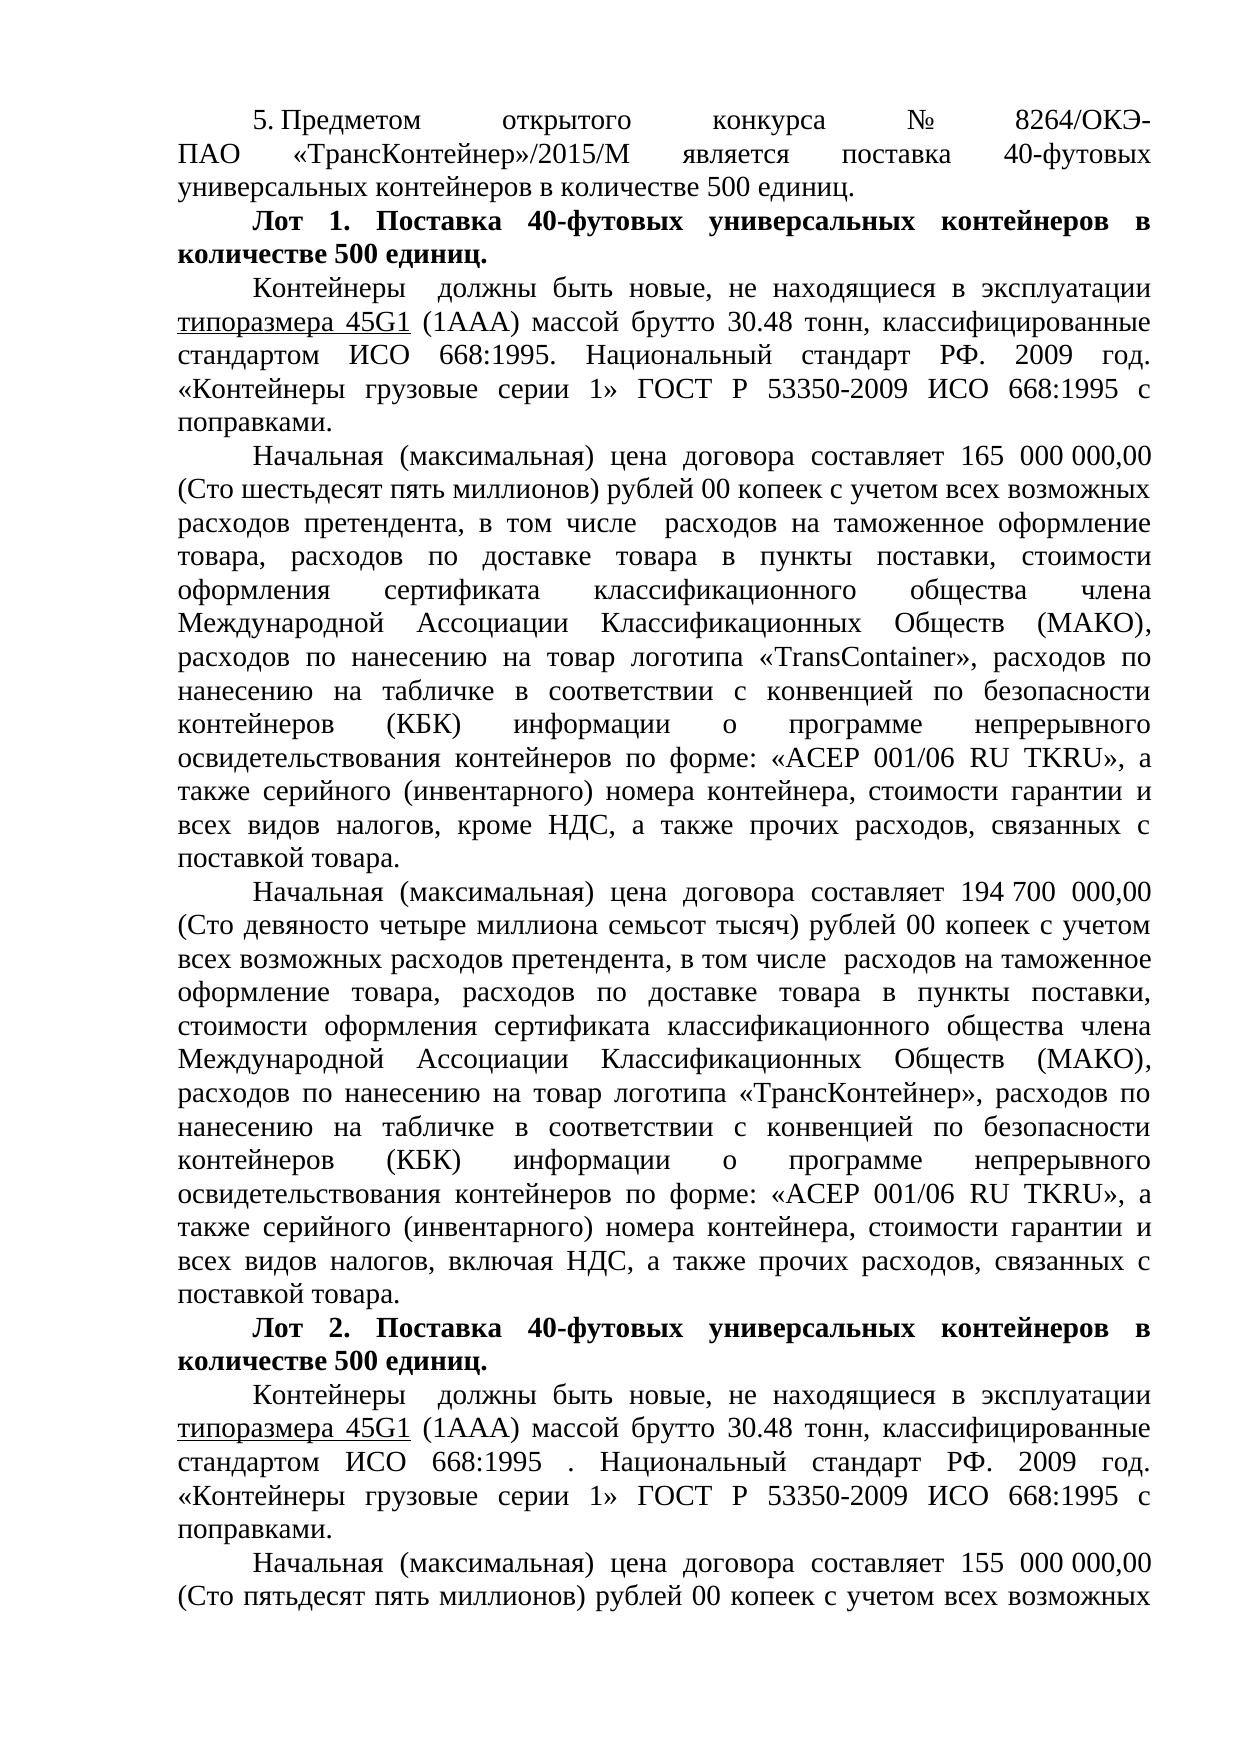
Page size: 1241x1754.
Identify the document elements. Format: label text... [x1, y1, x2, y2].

list Предметом открытого конкурса № 8264/ОКЭ- ПАО «ТрансКонтейнер»/2015/М является поставка 40-футовых универсальных контейнеров в количестве 500 единиц. [177, 102, 1152, 203]
list Начальная (максимальная) цена договора составляет 165 000 000,00 (Сто шестьдесят пять миллионов) рублей 00 копеек с учетом всех возможных расходов претендента, в том числе расходов на таможенное оформление товара, расходов по доставке товара в пункты поставки, стоимости оформления сертификата классификационного общества члена Международной Ассоциации Классификационных Обществ (МАКО), расходов по нанесению на товар логотипа «TransContainer», расходов по нанесению на табличке в соответствии с конвенцией по безопасности контейнеров (КБК) информации о программе непрерывного освидетельствования контейнеров по форме: «АСЕР 001/06 RU TKRU», а также серийного (инвентарного) номера контейнера, стоимости гарантии и всех видов налогов, кроме НДС, а также прочих расходов, связанных с поставкой товара. [177, 438, 1152, 874]
list Лот 1. Поставка 40-футовых универсальных контейнеров в количестве 500 единиц. [177, 203, 1152, 270]
text Контейнеры должны быть новые, не находящиеся в эксплуатации типоразмера 45G1 (1ААА) массой брутто 30.48 тонн, классифицированные стандартом ИСО 668:1995 . Национальный стандарт РФ. 2009 год. «Контейнеры грузовые серии 1» ГОСТ Р 53350-2009 ИСО 668:1995 с поправками. [177, 1377, 1152, 1545]
list Начальная (максимальная) цена договора составляет 194 700 000,00 (Сто девяносто четыре миллиона семьсот тысяч) рублей 00 копеек с учетом всех возможных расходов претендента, в том числе расходов на таможенное оформление товара, расходов по доставке товара в пункты поставки, стоимости оформления сертификата классификационного общества члена Международной Ассоциации Классификационных Обществ (МАКО), расходов по нанесению на товар логотипа «ТрансКонтейнер», расходов по нанесению на табличке в соответствии с конвенцией по безопасности контейнеров (КБК) информации о программе непрерывного освидетельствования контейнеров по форме: «АСЕР 001/06 RU TKRU», а также серийного (инвентарного) номера контейнера, стоимости гарантии и всех видов налогов, включая НДС, а также прочих расходов, связанных с поставкой товара. [177, 874, 1152, 1310]
list Лот 2. Поставка 40-футовых универсальных контейнеров в количестве 500 единиц. [177, 1310, 1152, 1377]
text Контейнеры должны быть новые, не находящиеся в эксплуатации типоразмера 45G1 (1ААА) массой брутто 30.48 тонн, классифицированные стандартом ИСО 668:1995. Национальный стандарт РФ. 2009 год. «Контейнеры грузовые серии 1» ГОСТ Р 53350-2009 ИСО 668:1995 с поправками. [177, 270, 1152, 438]
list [177, 1545, 1152, 1612]
